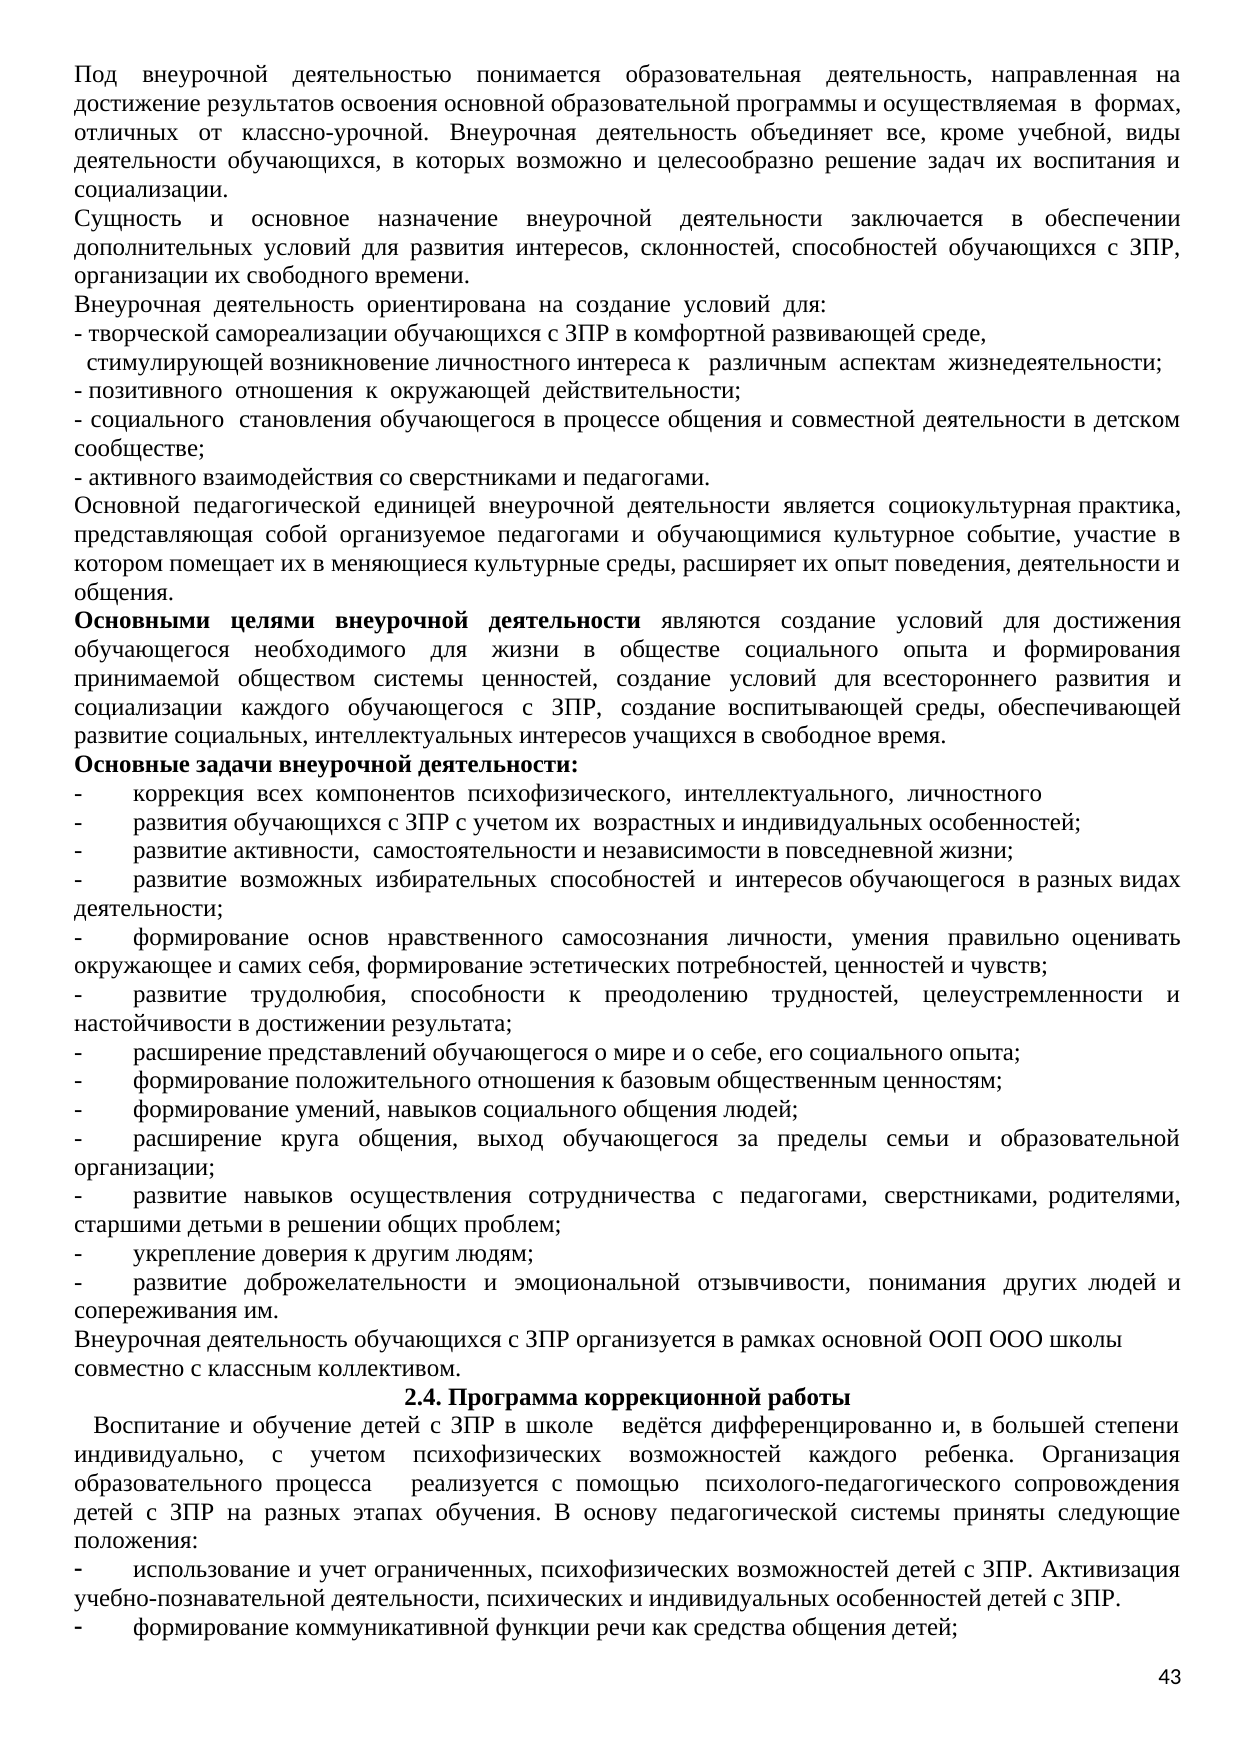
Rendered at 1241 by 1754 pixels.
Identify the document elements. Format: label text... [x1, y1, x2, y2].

list формирование основ нравственного самосознания личности, умения правильно оценивать окружающее и самих себя, формирование эстетических потребностей, ценностей и чувств; [74, 922, 1181, 979]
list развития обучающихся с ЗПР с учетом их возрастных и индивидуальных особенностей; [74, 807, 1181, 835]
text 2.4. Программа коррекционной работы [74, 1382, 1181, 1410]
text Внеурочная деятельность ориентирована на создание условий для: [74, 289, 1181, 318]
text Под внеурочной деятельностью понимается образовательная деятельность, направленная на достижение результатов освоения основной образовательной программы и осуществляемая в формах, отличных от классно-урочной. Внеурочная деятельность объединяет все, кроме учебной, виды деятельности обучающихся, в которых возможно и целесообразно решение задач их воспитания и социализации. [74, 59, 1181, 203]
list развитие возможных избирательных способностей и интересов обучающегося в разных видах деятельности; [74, 864, 1181, 922]
list укрепление доверия к другим людям; [74, 1238, 1181, 1267]
text Сущность и основное назначение внеурочной деятельности заключается в обеспечении дополнительных условий для развития интересов, склонностей, способностей обучающихся с ЗПР, организации их свободного времени. [74, 203, 1181, 289]
text стимулирующей возникновение личностного интереса к различным аспектам жизнедеятельности; [74, 347, 1181, 375]
text Основными целями внеурочной деятельности являются создание условий для достижения обучающегося необходимого для жизни в обществе социального опыта и формирования принимаемой обществом системы ценностей, создание условий для всестороннего развития и социализации каждого обучающегося с ЗПР, создание воспитывающей среды, обеспечивающей развитие социальных, интеллектуальных интересов учащихся в свободное время. [74, 605, 1181, 749]
text Основной педагогической единицей внеурочной деятельности является социокультурная практика, представляющая собой организуемое педагогами и обучающимися культурное событие, участие в котором помещает их в меняющиеся культурные среды, расширяет их опыт поведения, деятельности и общения. [74, 490, 1181, 605]
list формирование умений, навыков социального общения людей; [74, 1094, 1181, 1123]
text - позитивного отношения к окружающей действительности; [74, 375, 1181, 404]
text - социального становления обучающегося в процессе общения и совместной деятельности в детском сообществе; [74, 404, 1181, 462]
text Воспитание и обучение детей с ЗПР в школе ведётся дифференцированно и, в большей степени индивидуально, с учетом психофизических возможностей каждого ребенка. Организация образовательного процесса реализуется с помощью психолого-педагогического сопровождения детей с ЗПР на разных этапах обучения. В основу педагогической системы приняты следующие положения: [74, 1410, 1181, 1554]
list развитие трудолюбия, способности к преодолению трудностей, целеустремленности и настойчивости в достижении результата; [74, 979, 1181, 1037]
list формирование положительного отношения к базовым общественным ценностям; [74, 1065, 1181, 1094]
list расширение представлений обучающегося о мире и о себе, его социального опыта; [74, 1037, 1181, 1065]
text Внеурочная деятельность обучающихся с ЗПР организуется в рамках основной ООП ООО школы совместно с классным коллективом. [74, 1324, 1181, 1382]
list расширение круга общения, выход обучающегося за пределы семьи и образовательной организации; [74, 1123, 1181, 1180]
list коррекция всех компонентов психофизического, интеллектуального, личностного [74, 778, 1181, 807]
list развитие доброжелательности и эмоциональной отзывчивости, понимания других людей и сопереживания им. [74, 1267, 1181, 1324]
list развитие активности, самостоятельности и независимости в повседневной жизни; [74, 835, 1181, 864]
list формирование коммуникативной функции речи как средства общения детей; [74, 1612, 1181, 1640]
list развитие навыков осуществления сотрудничества с педагогами, сверстниками, родителями, старшими детьми в решении общих проблем; [74, 1180, 1181, 1238]
text Основные задачи внеурочной деятельности: [74, 749, 1181, 778]
text - активного взаимодействия со сверстниками и педагогами. [74, 462, 1181, 490]
text - творческой самореализации обучающихся с ЗПР в комфортной развивающей среде, [74, 318, 1181, 347]
list использование и учет ограниченных, психофизических возможностей детей с ЗПР. Активизация учебно-познавательной деятельности, психических и индивидуальных особенностей детей с ЗПР. [74, 1554, 1181, 1612]
